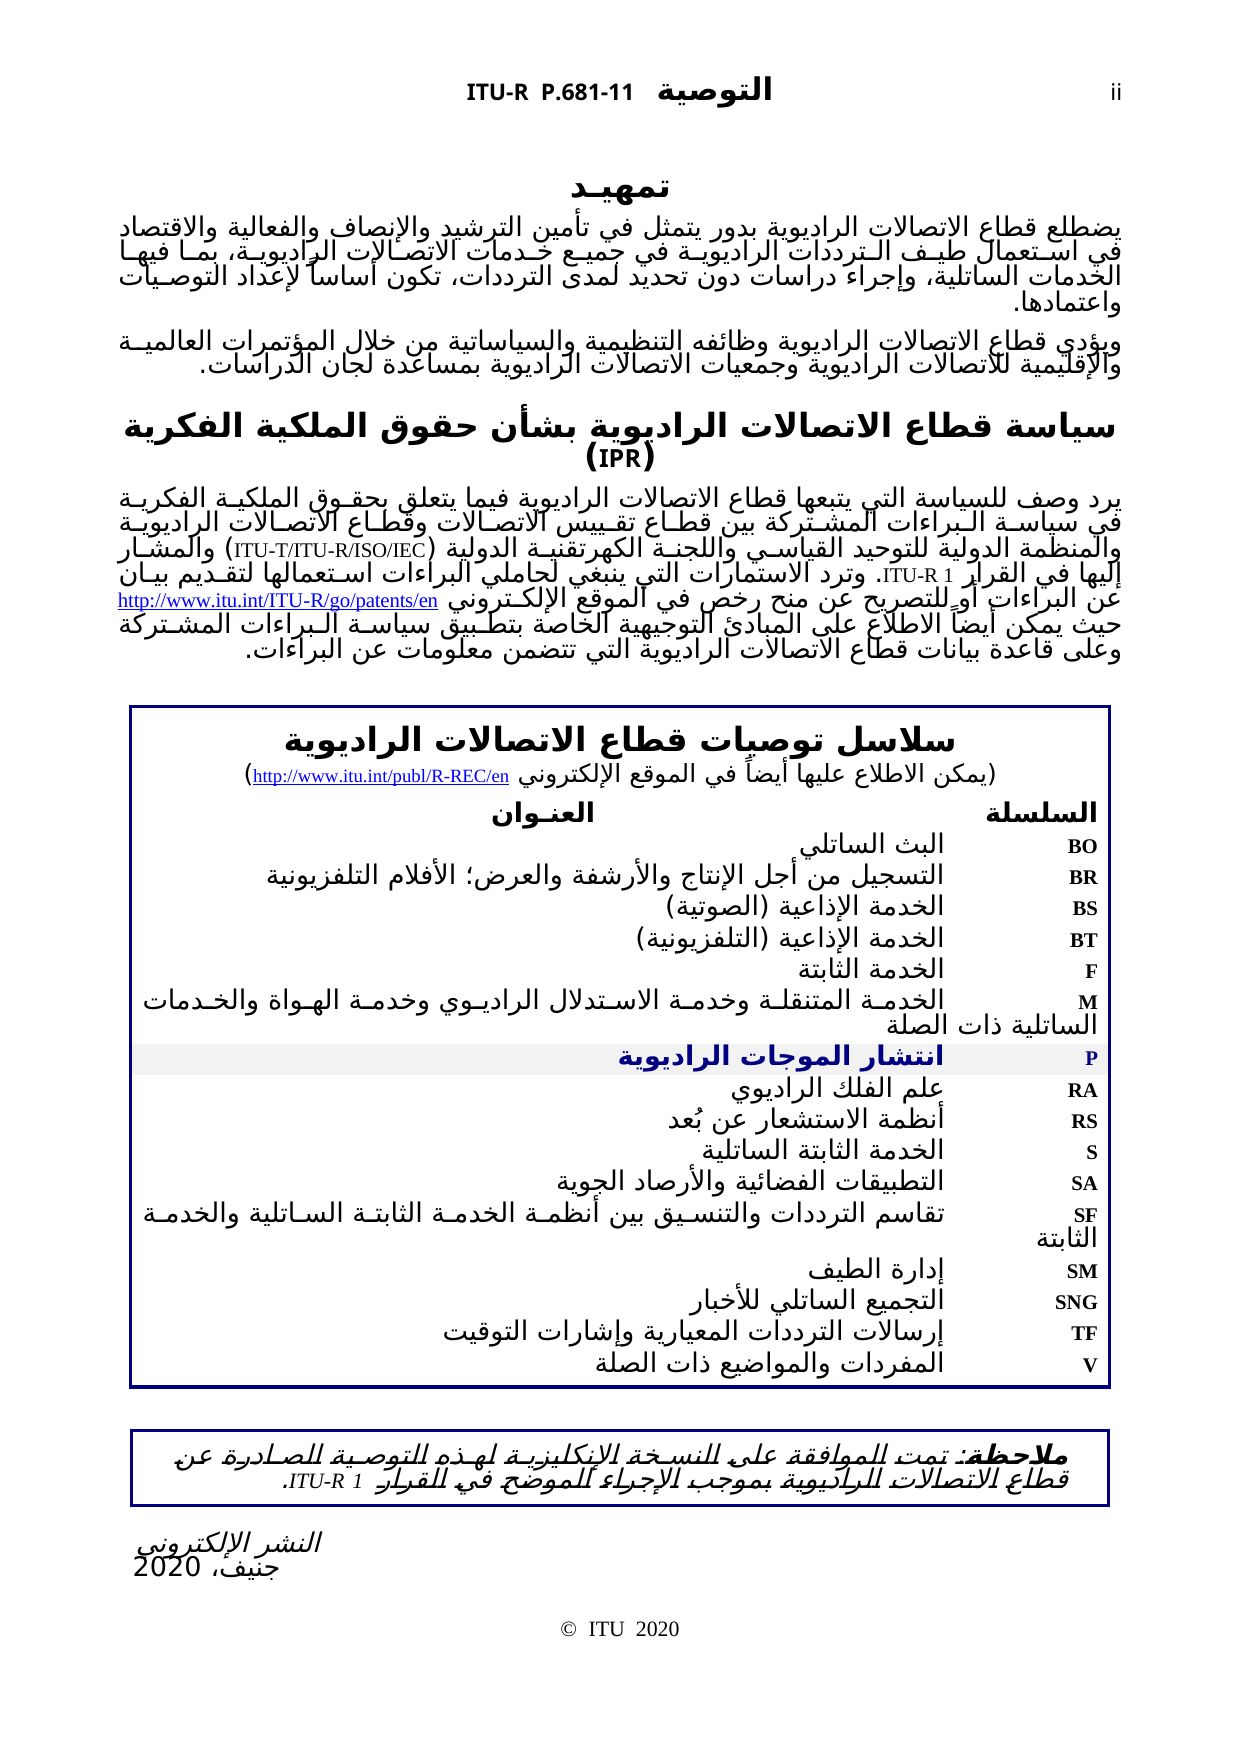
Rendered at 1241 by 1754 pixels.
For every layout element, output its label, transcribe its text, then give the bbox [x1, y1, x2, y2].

table_cell S الخدمة الثابتة الساتلية [132, 1138, 1108, 1169]
table_cell BT الخدمة الإذاعية (التلفزيونية) [132, 925, 1108, 956]
table_cell BS الخدمة الإذاعية (الصوتية) [132, 894, 1108, 925]
table_cell P انتشار الموجات الراديوية [132, 1044, 1108, 1075]
text سياسة قطاع الاتصالات الراديوية بشأن حقوق الملكية الفكرية (IPR) [118, 413, 1122, 475]
table_cell السلسلة [955, 800, 1108, 831]
table_cell TF إرسالات الترددات المعيارية وإشارات التوقيت [132, 1319, 1108, 1350]
table_cell SNG التجميع الساتلي للأخبار [132, 1288, 1108, 1319]
table_cell BR التسجيل من أجل الإنتاج والأرشفة والعرض؛ الأفلام التلفزيونية [132, 863, 1108, 894]
text ويؤدي قطاع الاتصالات الراديوية وظائفه التنظيمية والسياساتية من خلال المؤتمرات العالمية والإقليمية للاتصالات الراديوية وجمعيات الاتصالات الراديوية بمساعدة لجان الدراسات. [118, 330, 1122, 380]
text ITU 2020 [118, 1620, 1122, 1640]
table_cell V المفردات والمواضيع ذات الصلة [132, 1350, 1108, 1385]
table_cell SF تقاسم الترددات والتنسيق بين أنظمة الخدمة الثابتة الساتلية والخدمة الثابتة [132, 1200, 1108, 1256]
table_cell F الخدمة الثابتة [132, 956, 1108, 987]
table_cell RA علم الفلك الراديوي [132, 1075, 1108, 1106]
text يضطلع قطاع الاتصالات الراديوية بدور يتمثل في تأمين الترشيد والإنصاف والفعالية والاقتصاد في استعمال طيف الترددات الراديوية في جميع خدمات الاتصالات الراديوية، بما فيها الخدمات الساتلية، وإجراء دراسات دون تحديد لمدى الترددات، تكون أساساً لإعداد التوصيات واعتمادها. [118, 216, 1122, 317]
table_cell SM إدارة الطيف [132, 1256, 1108, 1287]
text النشر الإلكتروني جنيف، 2020 [133, 1532, 1122, 1582]
table_cell SA التطبيقات الفضائية والأرصاد الجوية [132, 1169, 1108, 1200]
table_cell M الخدمة المتنقلة وخدمة الاستدلال الراديوي وخدمة الهواة والخدمات الساتلية ذات الصلة [132, 988, 1108, 1044]
table_cell BO البث الساتلي [132, 831, 1108, 862]
table_cell العنـوان [132, 800, 955, 831]
table_header ملاحظة: تمت الموافقة على النسخة الإنكليزية لهذه التوصية الصادرة عن قطاع الاتصالات الراديوية بموجب الإجراء الموضح في القرار ITU-R 1. [133, 1432, 1107, 1504]
text تمهيـد [118, 173, 1122, 204]
table_cell RS أنظمة الاستشعار عن بُعد [132, 1106, 1108, 1137]
text يرد وصف للسياسة التي يتبعها قطاع الاتصالات الراديوية فيما يتعلق بحقوق الملكية الفكرية في سياسة البراءات المشتركة بين قطاع تقييس الاتصالات وقطاع الاتصالات الراديوية والمنظمة الدولية للتوحيد القياسي واللجنة الكهرتقنية الدولية (ITU-T/ITU-R/ISO/IEC) والمشار إليها في القرار ITU-R 1. وترد الاستمارات التي ينبغي لحاملي البراءات استعمالها لتقديم بيان عن البراءات أو للتصريح عن منح رخص في الموقع الإلكتروني http://www.itu.int/ITU-R/go/patents/en حيث يمكن أيضاً الاطلاع على المبادئ التوجيهية الخاصة بتطبيق سياسة البراءات المشتركة وعلى قاعدة بيانات قطاع الاتصالات الراديوية التي تتضمن معلومات عن البراءات. [118, 488, 1122, 665]
table_header سلاسل توصيات قطاع الاتصالات الراديوية (يمكن الاطلاع عليها أيضاً في الموقع الإلكتروني http://www.itu.int/publ/R-REC/en) [132, 708, 1108, 800]
